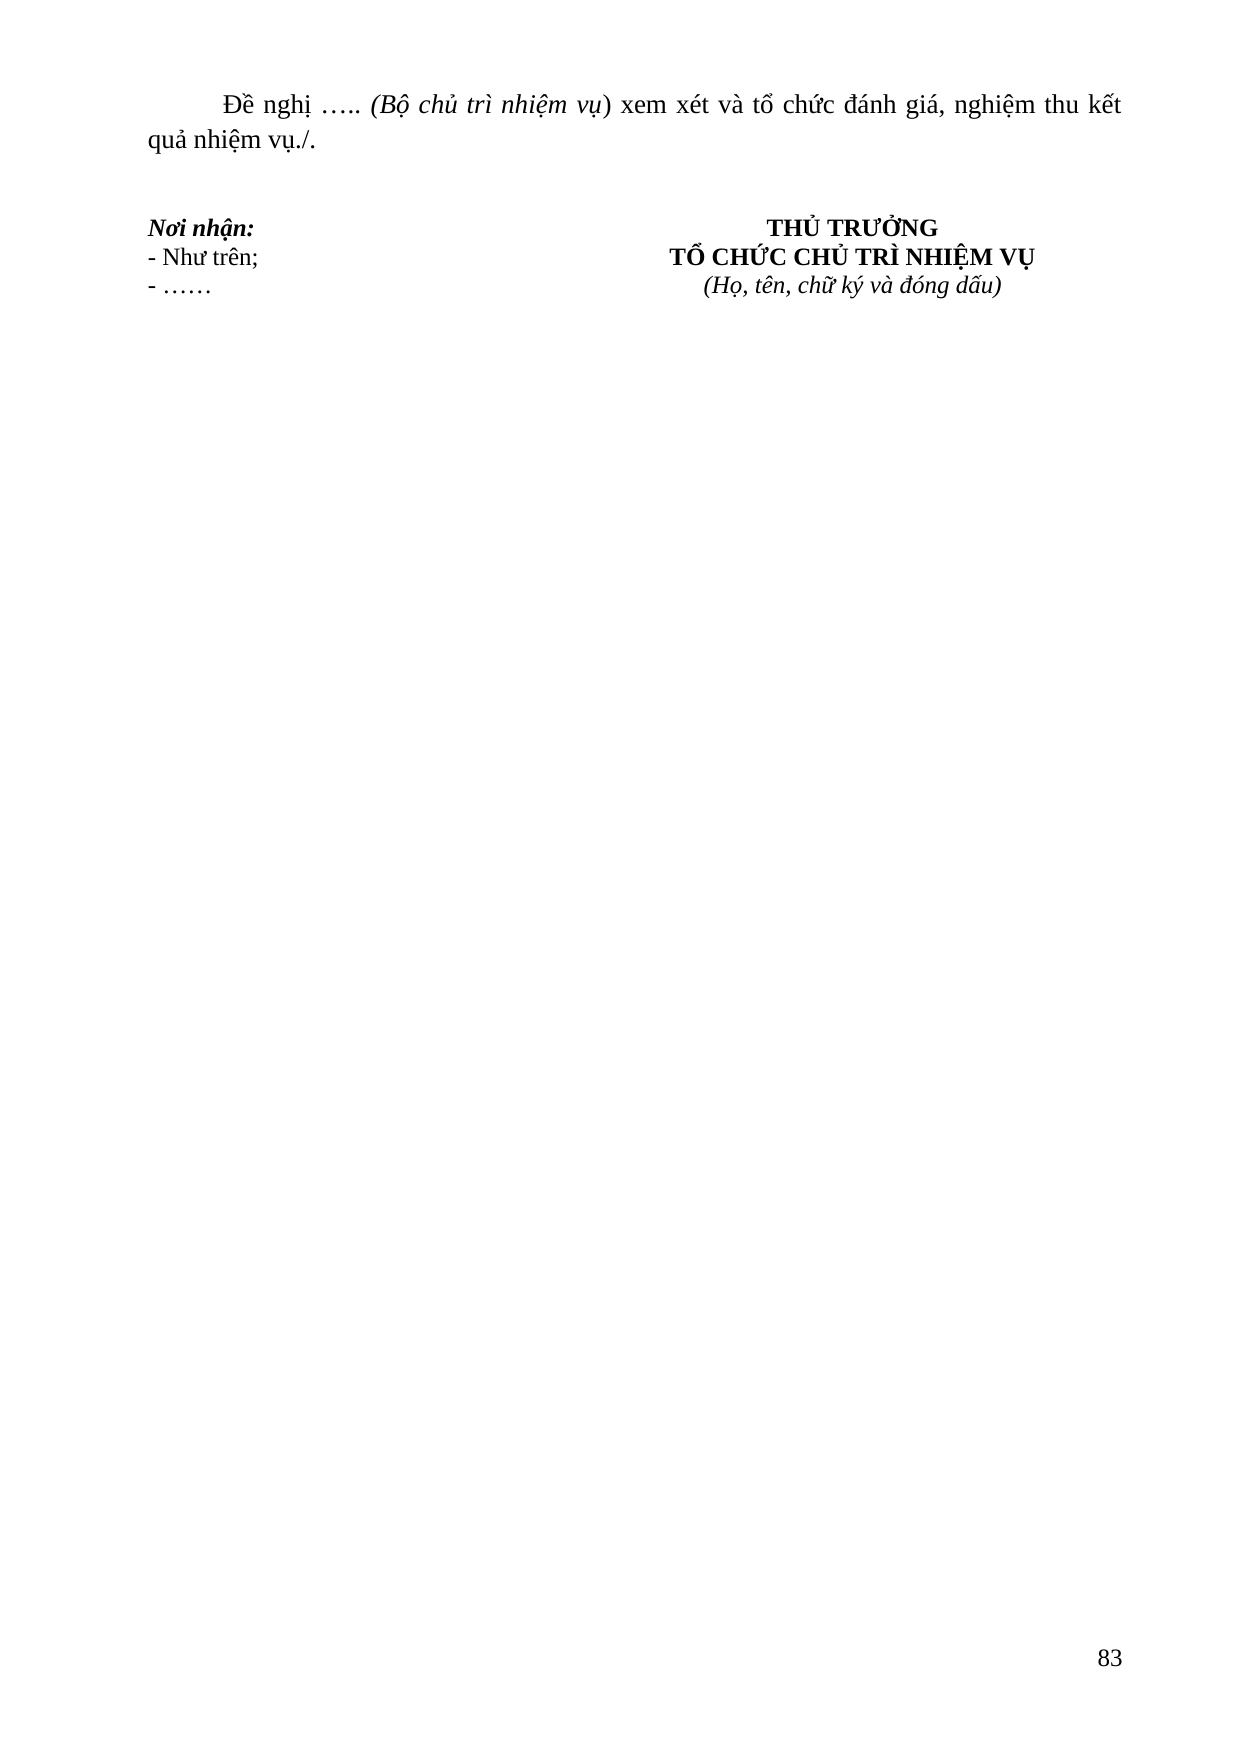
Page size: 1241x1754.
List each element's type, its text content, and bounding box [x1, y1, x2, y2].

text Đề nghị ….. (Bộ chủ trì nhiệm vụ) xem xét và tổ chức đánh giá, nghiệm thu kết quả nhiệm vụ./. [148, 89, 1122, 157]
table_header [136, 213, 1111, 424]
